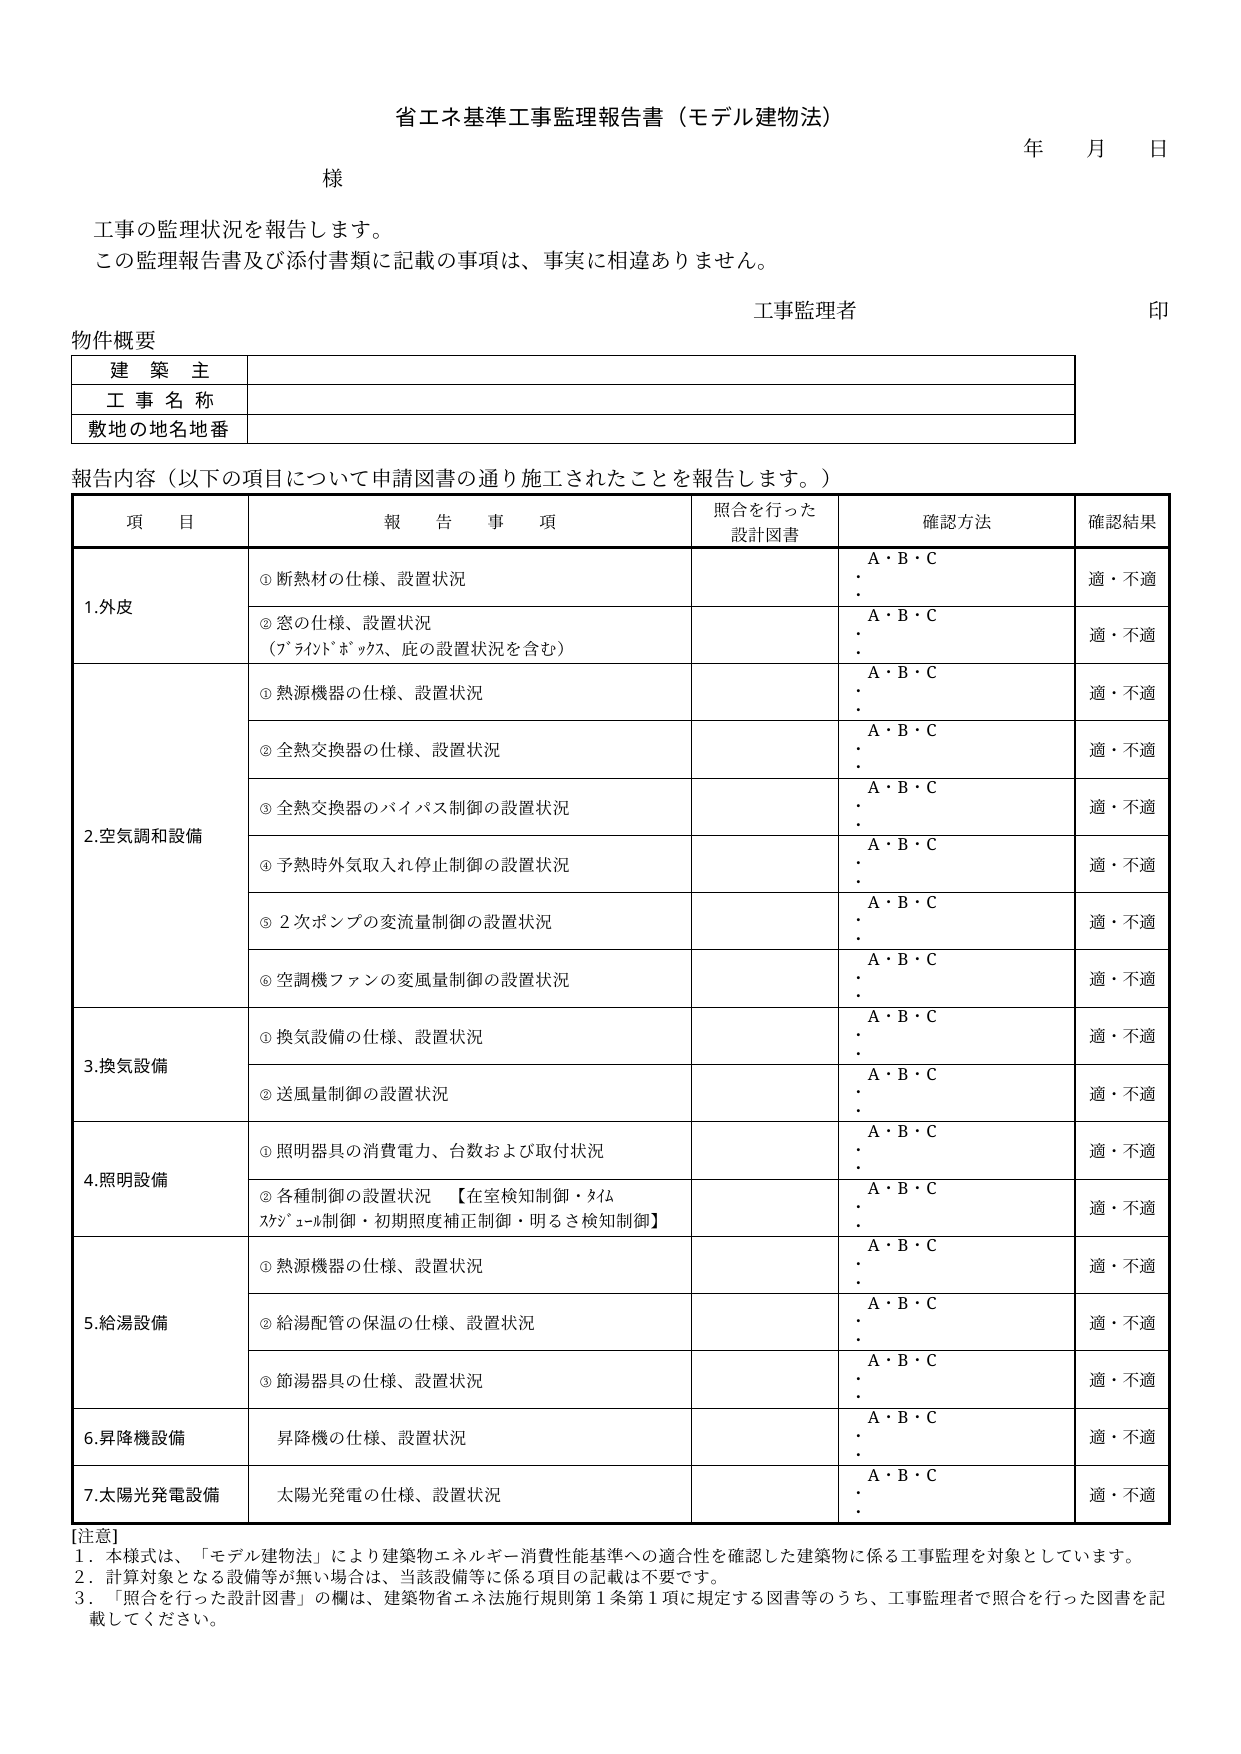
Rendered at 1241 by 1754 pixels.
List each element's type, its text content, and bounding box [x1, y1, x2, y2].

table_cell ①照明器具の消費電力、台数および取付状況 [249, 1122, 691, 1178]
table_cell [692, 607, 838, 663]
table_cell [692, 1351, 838, 1408]
table_cell 適・不適 [1076, 721, 1168, 777]
table_cell 適・不適 [1076, 779, 1168, 835]
table_cell A・B・C ・ ・ [839, 836, 1074, 892]
table_cell A・B・C ・ ・ [839, 1409, 1074, 1465]
table_cell 適・不適 [1076, 950, 1168, 1007]
table_cell ①熱源機器の仕様、設置状況 [249, 664, 691, 720]
table_cell ②各種制御の設置状況 【在室検知制御・ﾀｲﾑ ｽｹｼﾞｭｰﾙ制御・初期照度補正制御・明るさ検知制御】 [249, 1180, 691, 1236]
table_cell ②全熱交換器の仕様、設置状況 [249, 721, 691, 777]
table_cell A・B・C ・ ・ [839, 1008, 1074, 1064]
text ３．「照合を行った設計図書」の欄は、建築物省エネ法施行規則第１条第１項に規定する図書等のうち、工事監理者で照合を行った図書を記載してください。 [71, 1588, 1169, 1629]
text 物件概要 [71, 325, 1169, 355]
table_cell A・B・C ・ ・ [839, 779, 1074, 835]
table_cell [692, 1065, 838, 1121]
text 報告内容（以下の項目について申請図書の通り施工されたことを報告します。） [71, 463, 1169, 493]
table_cell 適・不適 [1076, 1122, 1168, 1178]
table_cell 適・不適 [1076, 1466, 1168, 1522]
text 工事の監理状況を報告します。 [71, 213, 1169, 244]
table_cell ①熱源機器の仕様、設置状況 [249, 1237, 691, 1293]
table_cell ⑥空調機ファンの変風量制御の設置状況 [249, 950, 691, 1007]
table_cell A・B・C ・ ・ [839, 607, 1074, 663]
table_cell ①換気設備の仕様、設置状況 [249, 1008, 691, 1064]
table_cell [692, 721, 838, 777]
table_cell [692, 1008, 838, 1064]
table_cell [692, 1180, 838, 1236]
table_cell ③節湯器具の仕様、設置状況 [249, 1351, 691, 1408]
table_cell [692, 1294, 838, 1350]
text １．本様式は、「モデル建物法」により建築物エネルギー消費性能基準への適合性を確認した建築物に係る工事監理を対象としています。 [71, 1546, 1169, 1567]
table_cell 5.給湯設備 [74, 1237, 248, 1408]
table_header 確認結果 [1076, 496, 1168, 546]
table_cell A・B・C ・ ・ [839, 1065, 1074, 1121]
table_header 照合を行った 設計図書 [692, 496, 838, 546]
table_cell [692, 779, 838, 835]
table_cell A・B・C ・ ・ [839, 664, 1074, 720]
table_cell A・B・C ・ ・ [839, 549, 1074, 606]
table_cell [692, 1237, 838, 1293]
table_cell 適・不適 [1076, 664, 1168, 720]
table_cell 適・不適 [1076, 1351, 1168, 1408]
table_cell 適・不適 [1076, 1065, 1168, 1121]
table_cell [248, 385, 1074, 414]
table_cell A・B・C ・ ・ [839, 1466, 1074, 1522]
table_cell A・B・C ・ ・ [839, 1237, 1074, 1293]
table_cell ⑤２次ポンプの変流量制御の設置状況 [249, 893, 691, 949]
table_cell [692, 1466, 838, 1522]
table_header 建築主 [72, 356, 247, 384]
table_cell 昇降機の仕様、設置状況 [249, 1409, 691, 1465]
table_cell 適・不適 [1076, 1294, 1168, 1350]
table_cell 7.太陽光発電設備 [74, 1466, 248, 1522]
table_cell [692, 664, 838, 720]
table_cell ③全熱交換器のバイパス制御の設置状況 [249, 779, 691, 835]
text この監理報告書及び添付書類に記載の事項は、事実に相違ありません。 [71, 244, 1169, 274]
table_cell 適・不適 [1076, 893, 1168, 949]
table_header 報 告 事 項 [249, 496, 691, 546]
text 工事監理者 印 [71, 295, 1169, 325]
table_cell [692, 1122, 838, 1178]
text ２．計算対象となる設備等が無い場合は、当該設備等に係る項目の記載は不要です。 [71, 1567, 1169, 1588]
table_cell A・B・C ・ ・ [839, 1351, 1074, 1408]
table_cell [692, 549, 838, 606]
table_header [248, 356, 1074, 384]
table_cell 適・不適 [1076, 1180, 1168, 1236]
table_cell A・B・C ・ ・ [839, 1180, 1074, 1236]
table_cell 敷地の地名地番 [72, 415, 247, 443]
table_cell ②給湯配管の保温の仕様、設置状況 [249, 1294, 691, 1350]
table_cell [692, 893, 838, 949]
table_cell A・B・C ・ ・ [839, 893, 1074, 949]
text 様 [71, 162, 1169, 192]
table_cell 工事名称 [72, 385, 247, 414]
table_cell ②窓の仕様、設置状況 （ﾌﾞﾗｲﾝﾄﾞﾎﾞｯｸｽ、庇の設置状況を含む） [249, 607, 691, 663]
table_cell 6.昇降機設備 [74, 1409, 248, 1465]
table_cell ②送風量制御の設置状況 [249, 1065, 691, 1121]
table_cell 適・不適 [1076, 1237, 1168, 1293]
table_cell 太陽光発電の仕様、設置状況 [249, 1466, 691, 1522]
table_cell 適・不適 [1076, 1409, 1168, 1465]
table_cell 適・不適 [1076, 836, 1168, 892]
table_header 確認方法 [839, 496, 1074, 546]
text [注意] [71, 1525, 1169, 1546]
table_cell 適・不適 [1076, 607, 1168, 663]
table_cell [692, 1409, 838, 1465]
table_cell 4.照明設備 [74, 1122, 248, 1236]
text 省エネ基準工事監理報告書（モデル建物法） [71, 100, 1169, 132]
table_cell 3.換気設備 [74, 1008, 248, 1121]
table_cell ④予熱時外気取入れ停止制御の設置状況 [249, 836, 691, 892]
table_cell A・B・C ・ ・ [839, 721, 1074, 777]
table_cell 2.空気調和設備 [74, 664, 248, 1007]
text 年 月 日 [71, 132, 1169, 162]
table_cell A・B・C ・ ・ [839, 1294, 1074, 1350]
table_cell ①断熱材の仕様、設置状況 [249, 549, 691, 606]
table_cell 1.外皮 [74, 549, 248, 663]
table_cell 適・不適 [1076, 1008, 1168, 1064]
table_cell A・B・C ・ ・ [839, 950, 1074, 1007]
table_cell 適・不適 [1076, 549, 1168, 606]
table_cell [692, 836, 838, 892]
table_cell [692, 950, 838, 1007]
table_cell A・B・C ・ ・ [839, 1122, 1074, 1178]
table_header 項 目 [74, 496, 248, 546]
table_cell [248, 415, 1074, 443]
